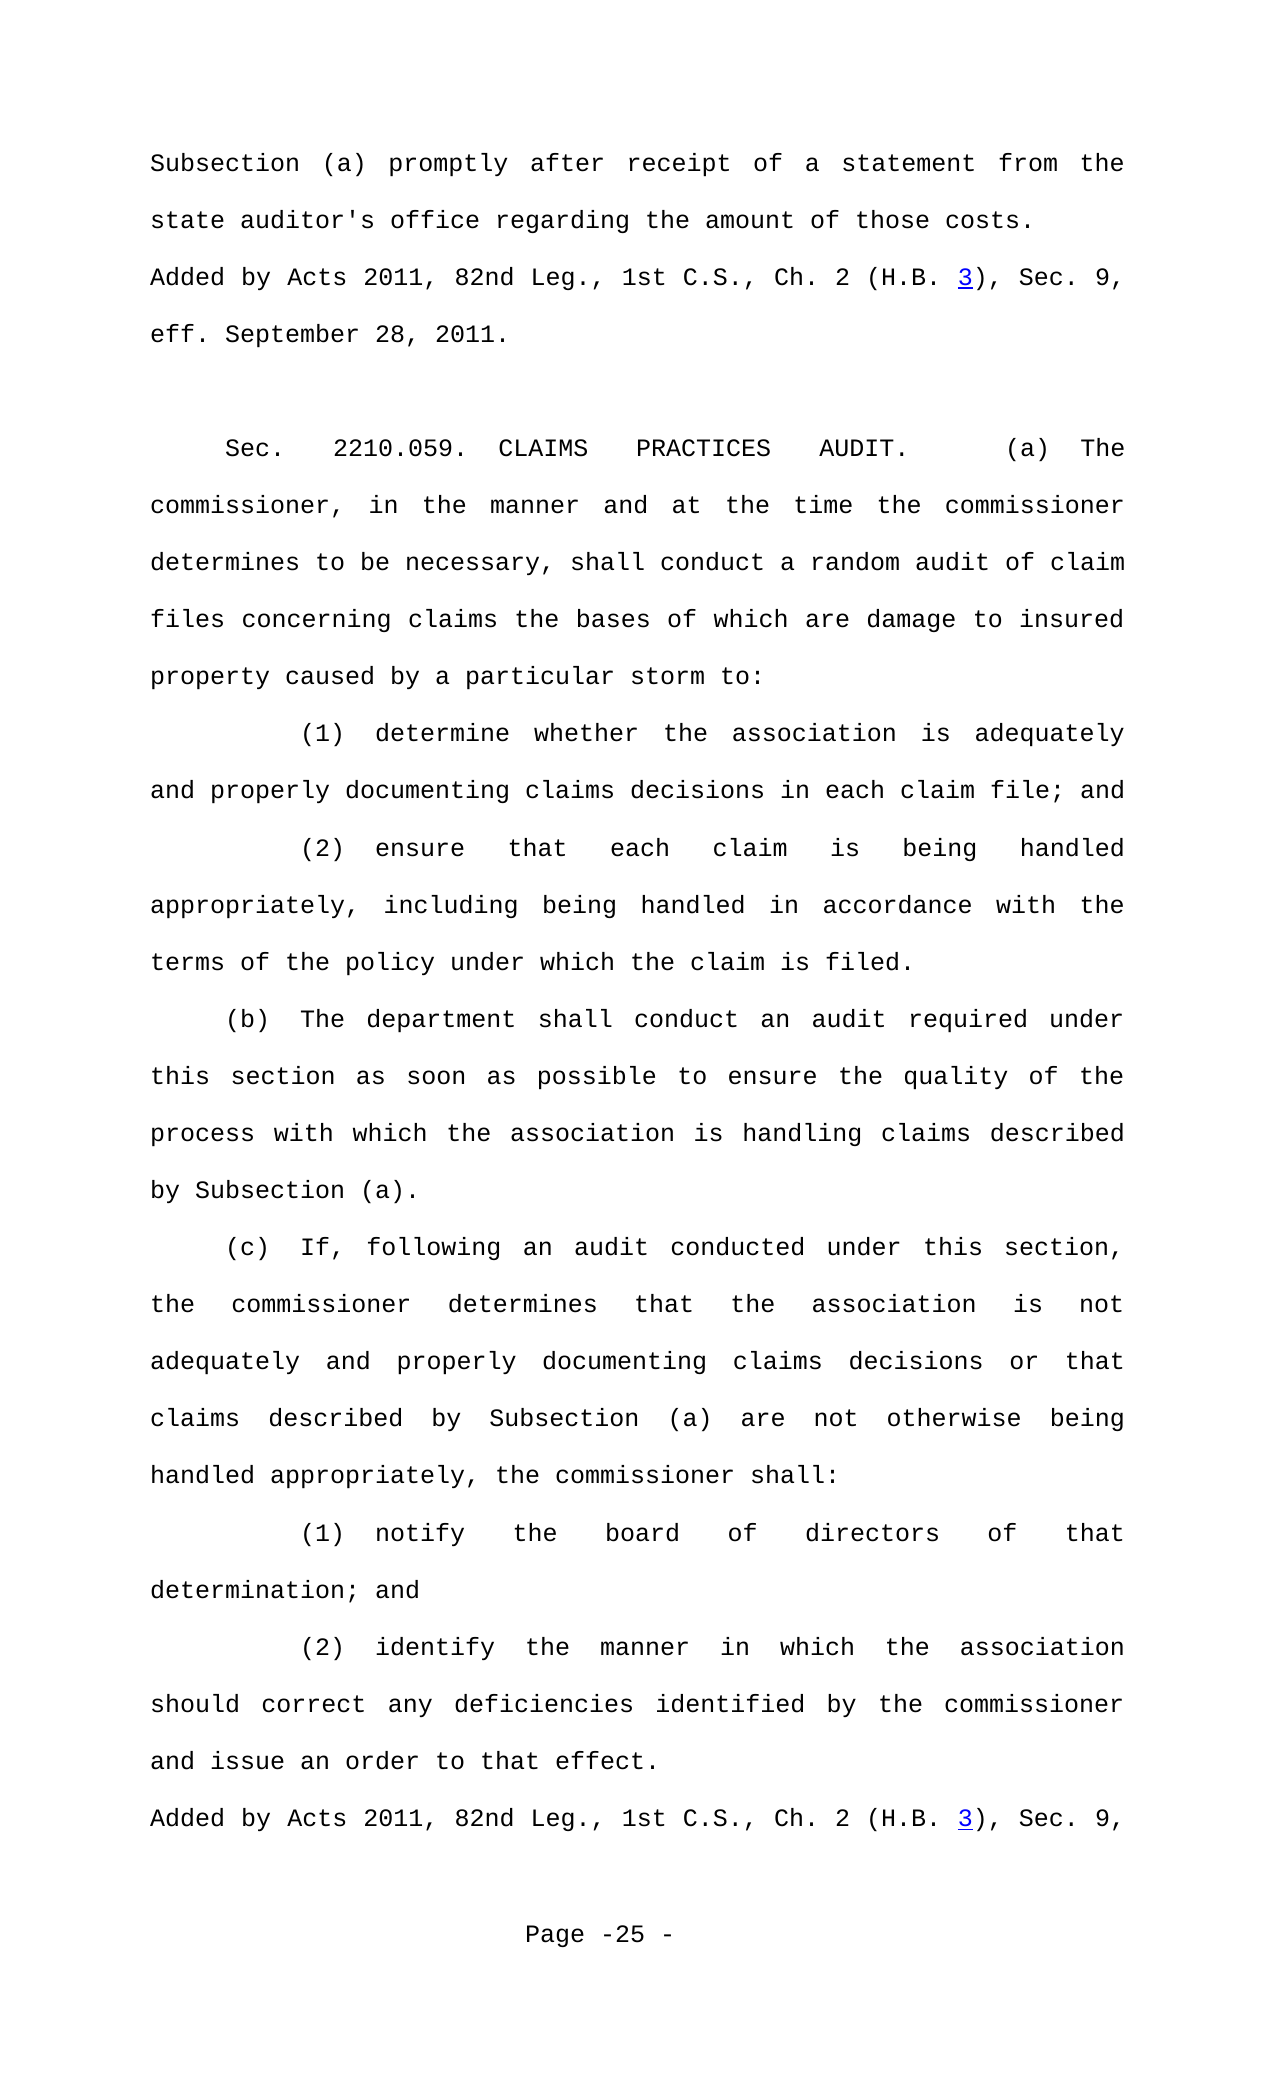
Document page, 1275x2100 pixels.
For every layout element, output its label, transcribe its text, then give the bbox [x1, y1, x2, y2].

text (2) ensure that each claim is being handled appropriately, including being handled in accordance with the terms of the policy under which the claim is filed. [150, 835, 1125, 978]
text Added by Acts 2011, 82nd Leg., 1st C.S., Ch. 2 (H.B. 3), Sec. 9, eff. September 28, 2011. [150, 264, 1125, 350]
text Sec. 2210.059. CLAIMS PRACTICES AUDIT. (a) The commissioner, in the manner and at the time the commissioner determines to be necessary, shall conduct a random audit of claim files concerning claims the bases of which are damage to insured property caused by a particular storm to: [150, 435, 1125, 692]
text (2) identify the manner in which the association should correct any deficiencies identified by the commissioner and issue an order to that effect. [150, 1634, 1125, 1777]
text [150, 1805, 1125, 1834]
text (1) determine whether the association is adequately and properly documenting claims decisions in each claim file; and [150, 721, 1125, 806]
text (1) notify the board of directors of that determination; and [150, 1520, 1125, 1606]
text (c) If, following an audit conducted under this section, the commissioner determines that the association is not adequately and properly documenting claims decisions or that claims described by Subsection (a) are not otherwise being handled appropriately, the commissioner shall: [150, 1234, 1125, 1491]
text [150, 150, 1125, 236]
text (b) The department shall conduct an audit required under this section as soon as possible to ensure the quality of the process with which the association is handling claims described by Subsection (a). [150, 1006, 1125, 1206]
